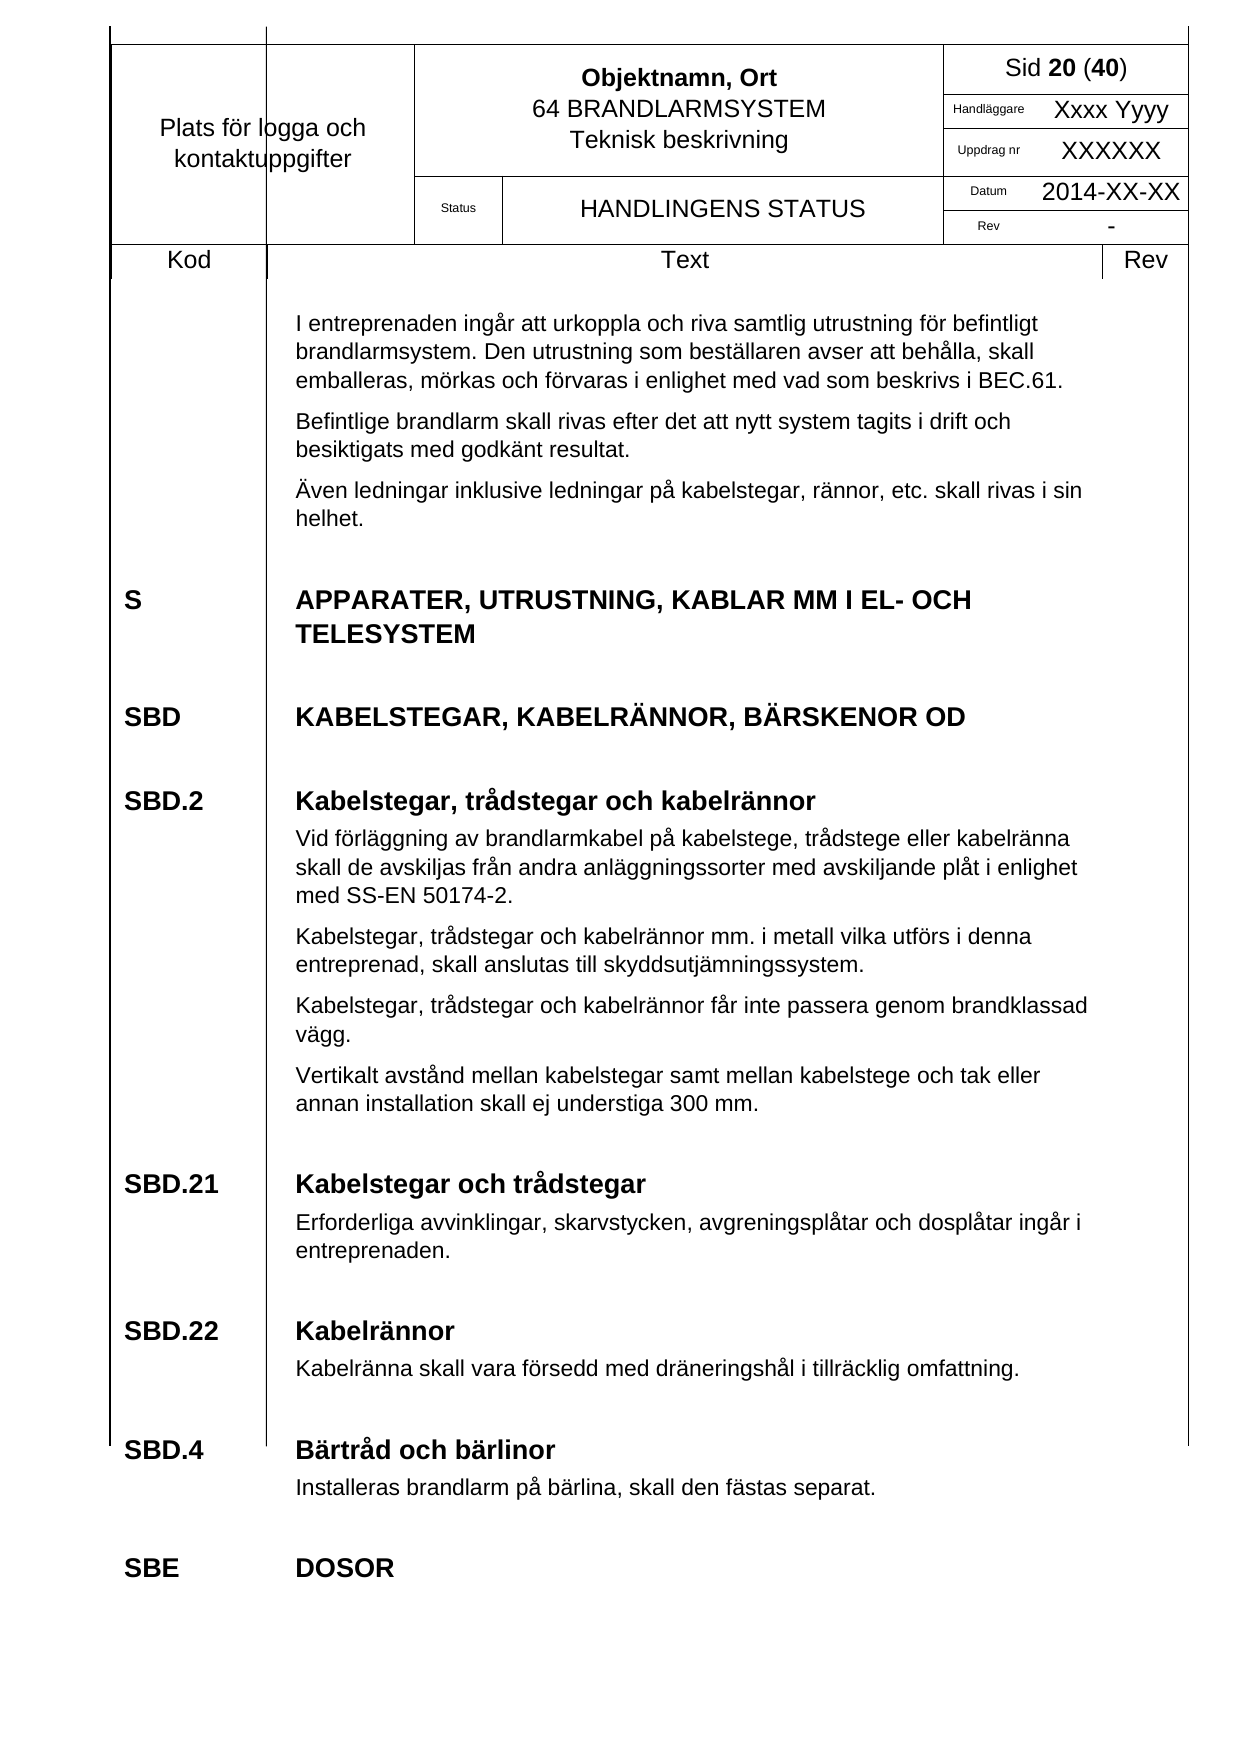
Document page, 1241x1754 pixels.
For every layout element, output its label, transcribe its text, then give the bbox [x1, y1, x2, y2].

text SBD.4 Bärtråd och bärlinor [124, 1434, 1093, 1465]
text Även ledningar inklusive ledningar på kabelstegar, rännor, etc. skall rivas i sin helhet. [295, 477, 1093, 532]
text Erforderliga avvinklingar, skarvstycken, avgreningsplåtar och dosplåtar ingår i entreprenaden. [295, 1208, 1093, 1263]
text Vertikalt avstånd mellan kabelstegar samt mellan kabelstege och tak eller annan installation skall ej understiga 300 mm. [295, 1062, 1093, 1116]
text S Apparater, utrustning, kablar mm i el- och telesystem [124, 584, 1093, 649]
text SBE Dosor [124, 1552, 1093, 1583]
text SBD.2 Kabelstegar, trådstegar och kabelrännor [124, 785, 1093, 816]
text SBD.21 Kabelstegar och trådstegar [124, 1168, 1093, 1200]
text Kabelstegar, trådstegar och kabelrännor får inte passera genom brandklassad vägg. [295, 992, 1093, 1047]
text SBD Kabelstegar, kabelrännor, bärskenor od [124, 701, 1093, 733]
text Befintlige brandlarm skall rivas efter det att nytt system tagits i drift och besiktigats med godkänt resultat. [295, 408, 1093, 462]
text Vid förläggning av brandlarmkabel på kabelstege, trådstege eller kabelränna skall de avskiljas från andra anläggningssorter med avskiljande plåt i enlighet med SS-EN 50174-2. [295, 825, 1093, 908]
text Installeras brandlarm på bärlina, skall den fästas separat. [295, 1474, 1093, 1500]
text SBD.22 Kabelrännor [124, 1315, 1093, 1347]
text I entreprenaden ingår att urkoppla och riva samtlig utrustning för befintligt brandlarmsystem. Den utrustning som beställaren avser att behålla, skall emballeras, mörkas och förvaras i enlighet med vad som beskrivs i BEC.61. [295, 310, 1093, 393]
text Kabelstegar, trådstegar och kabelrännor mm. i metall vilka utförs i denna entreprenad, skall anslutas till skyddsutjämningssystem. [295, 923, 1093, 978]
text Kabelränna skall vara försedd med dräneringshål i tillräcklig omfattning. [295, 1355, 1093, 1382]
